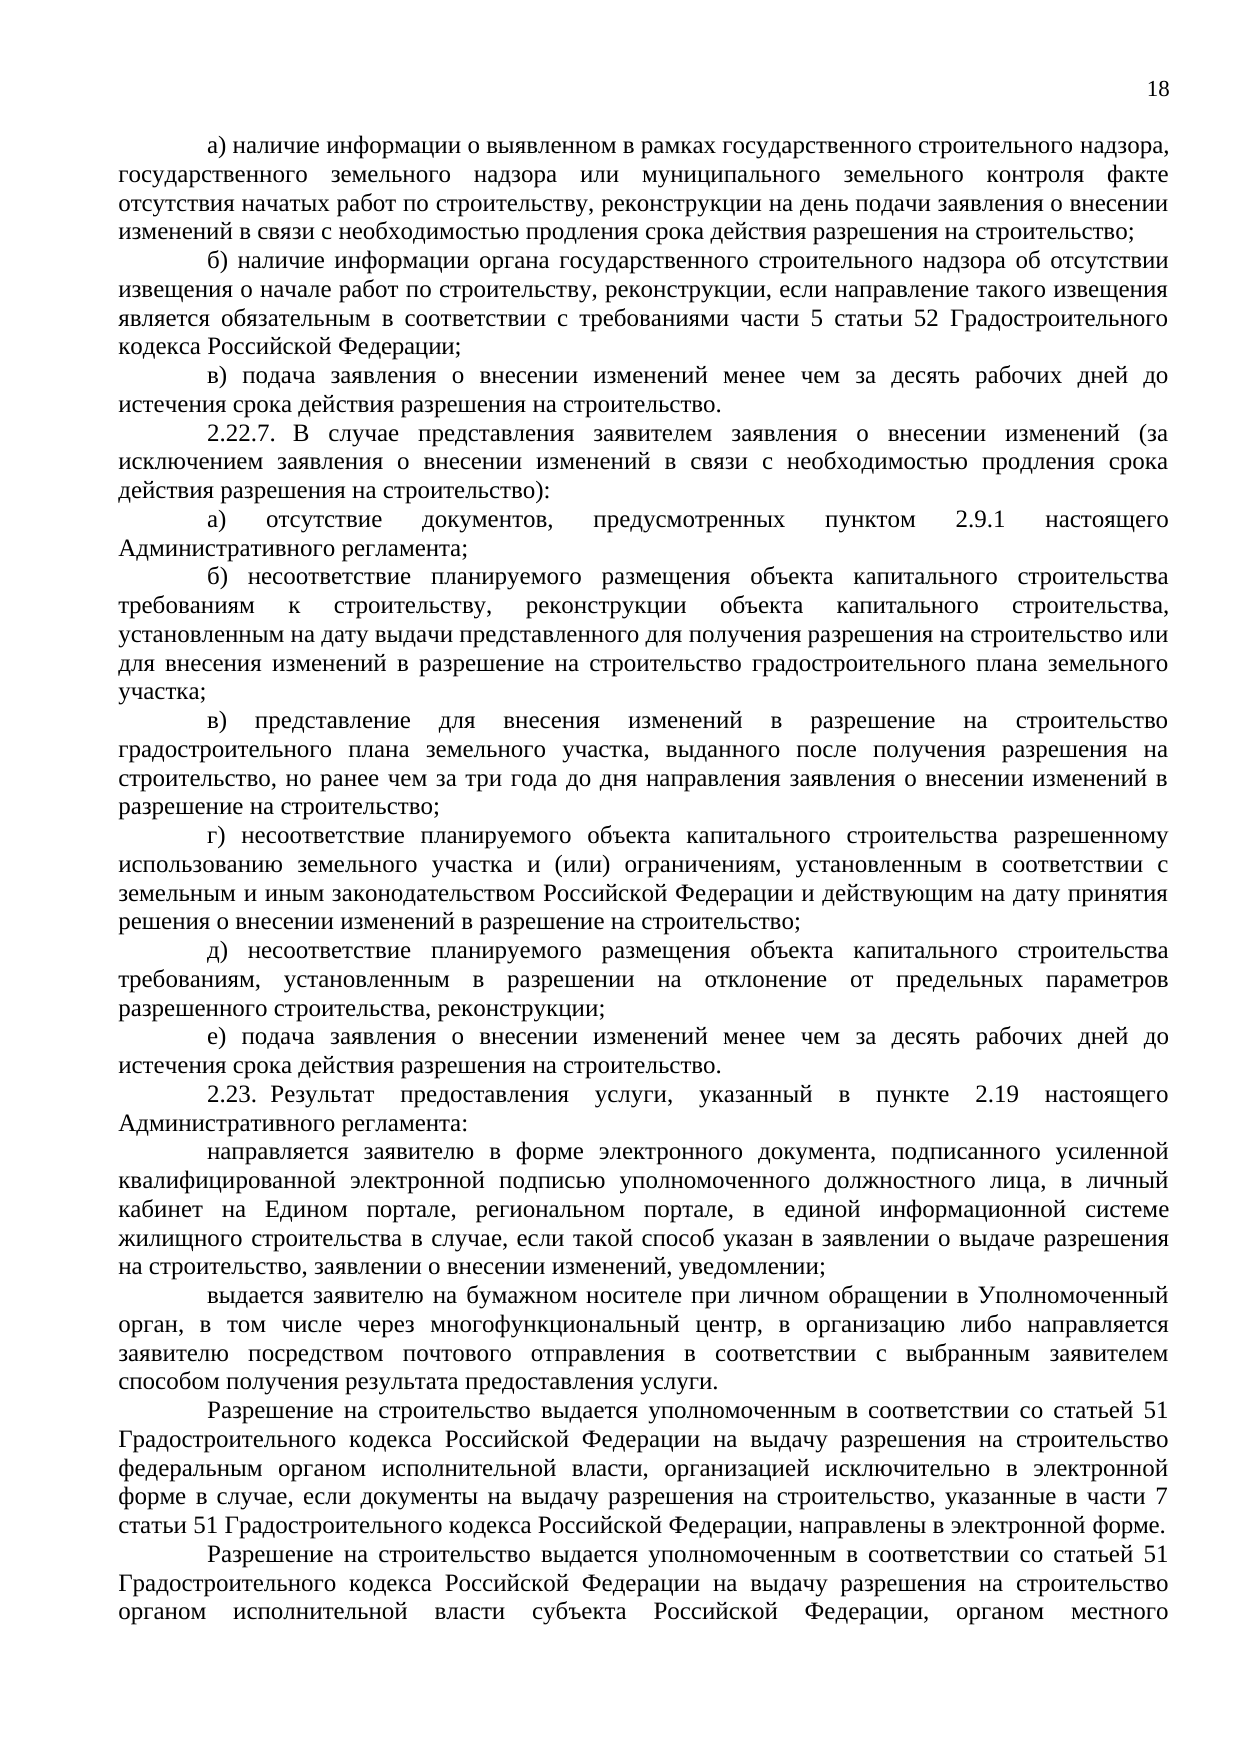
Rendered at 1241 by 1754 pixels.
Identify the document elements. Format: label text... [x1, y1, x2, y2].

text е) подача заявления о внесении изменений менее чем за десять рабочих дней до истечения срока действия разрешения на строительство. [118, 1021, 1169, 1079]
text б) несоответствие планируемого размещения объекта капитального строительства требованиям к строительству, реконструкции объекта капитального строительства, установленным на дату выдачи представленного для получения разрешения на строительство или для внесения изменений в разрешение на строительство градостроительного плана земельного участка; [118, 561, 1169, 705]
text направляется заявителю в форме электронного документа, подписанного усиленной квалифицированной электронной подписью уполномоченного должностного лица, в личный кабинет на Едином портале, региональном портале, в единой информационной системе жилищного строительства в случае, если такой способ указан в заявлении о выдаче разрешения на строительство, заявлении о внесении изменений, уведомлении; [118, 1136, 1169, 1280]
text д) несоответствие планируемого размещения объекта капитального строительства требованиям, установленным в разрешении на отклонение от предельных параметров разрешенного строительства, реконструкции; [118, 935, 1169, 1021]
text б) наличие информации органа государственного строительного надзора об отсутствии извещения о начале работ по строительству, реконструкции, если направление такого извещения является обязательным в соответствии с требованиями части 5 статьи 52 Градостроительного кодекса Российской Федерации; [118, 245, 1169, 360]
text г) несоответствие планируемого объекта капитального строительства разрешенному использованию земельного участка и (или) ограничениям, установленным в соответствии с земельным и иным законодательством Российской Федерации и действующим на дату принятия решения о внесении изменений в разрешение на строительство; [118, 820, 1169, 935]
text в) представление для внесения изменений в разрешение на строительство градостроительного плана земельного участка, выданного после получения разрешения на строительство, но ранее чем за три года до дня направления заявления о внесении изменений в разрешение на строительство; [118, 705, 1169, 820]
text а) отсутствие документов, предусмотренных пунктом 2.9.1 настоящего Административного регламента; [118, 504, 1169, 561]
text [118, 1539, 1169, 1625]
list Результат предоставления услуги, указанный в пункте 2.19 настоящего Административного регламента: [118, 1079, 1169, 1136]
text выдается заявителю на бумажном носителе при личном обращении в Уполномоченный орган, в том числе через многофункциональный центр, в организацию либо направляется заявителю посредством почтового отправления в соответствии с выбранным заявителем способом получения результата предоставления услуги. [118, 1280, 1169, 1395]
text Разрешение на строительство выдается уполномоченным в соответствии со статьей 51 Градостроительного кодекса Российской Федерации на выдачу разрешения на строительство федеральным органом исполнительной власти, организацией исключительно в электронной форме в случае, если документы на выдачу разрешения на строительство, указанные в части 7 статьи 51 Градостроительного кодекса Российской Федерации, направлены в электронной форме. [118, 1395, 1169, 1539]
text в) подача заявления о внесении изменений менее чем за десять рабочих дней до истечения срока действия разрешения на строительство. [118, 360, 1169, 418]
text а) наличие информации о выявленном в рамках государственного строительного надзора, государственного земельного надзора или муниципального земельного контроля факте отсутствия начатых работ по строительству, реконструкции на день подачи заявления о внесении изменений в связи с необходимостью продления срока действия разрешения на строительство; [118, 130, 1169, 245]
list В случае представления заявителем заявления о внесении изменений (за исключением заявления о внесении изменений в связи с необходимостью продления срока действия разрешения на строительство): [118, 418, 1169, 504]
